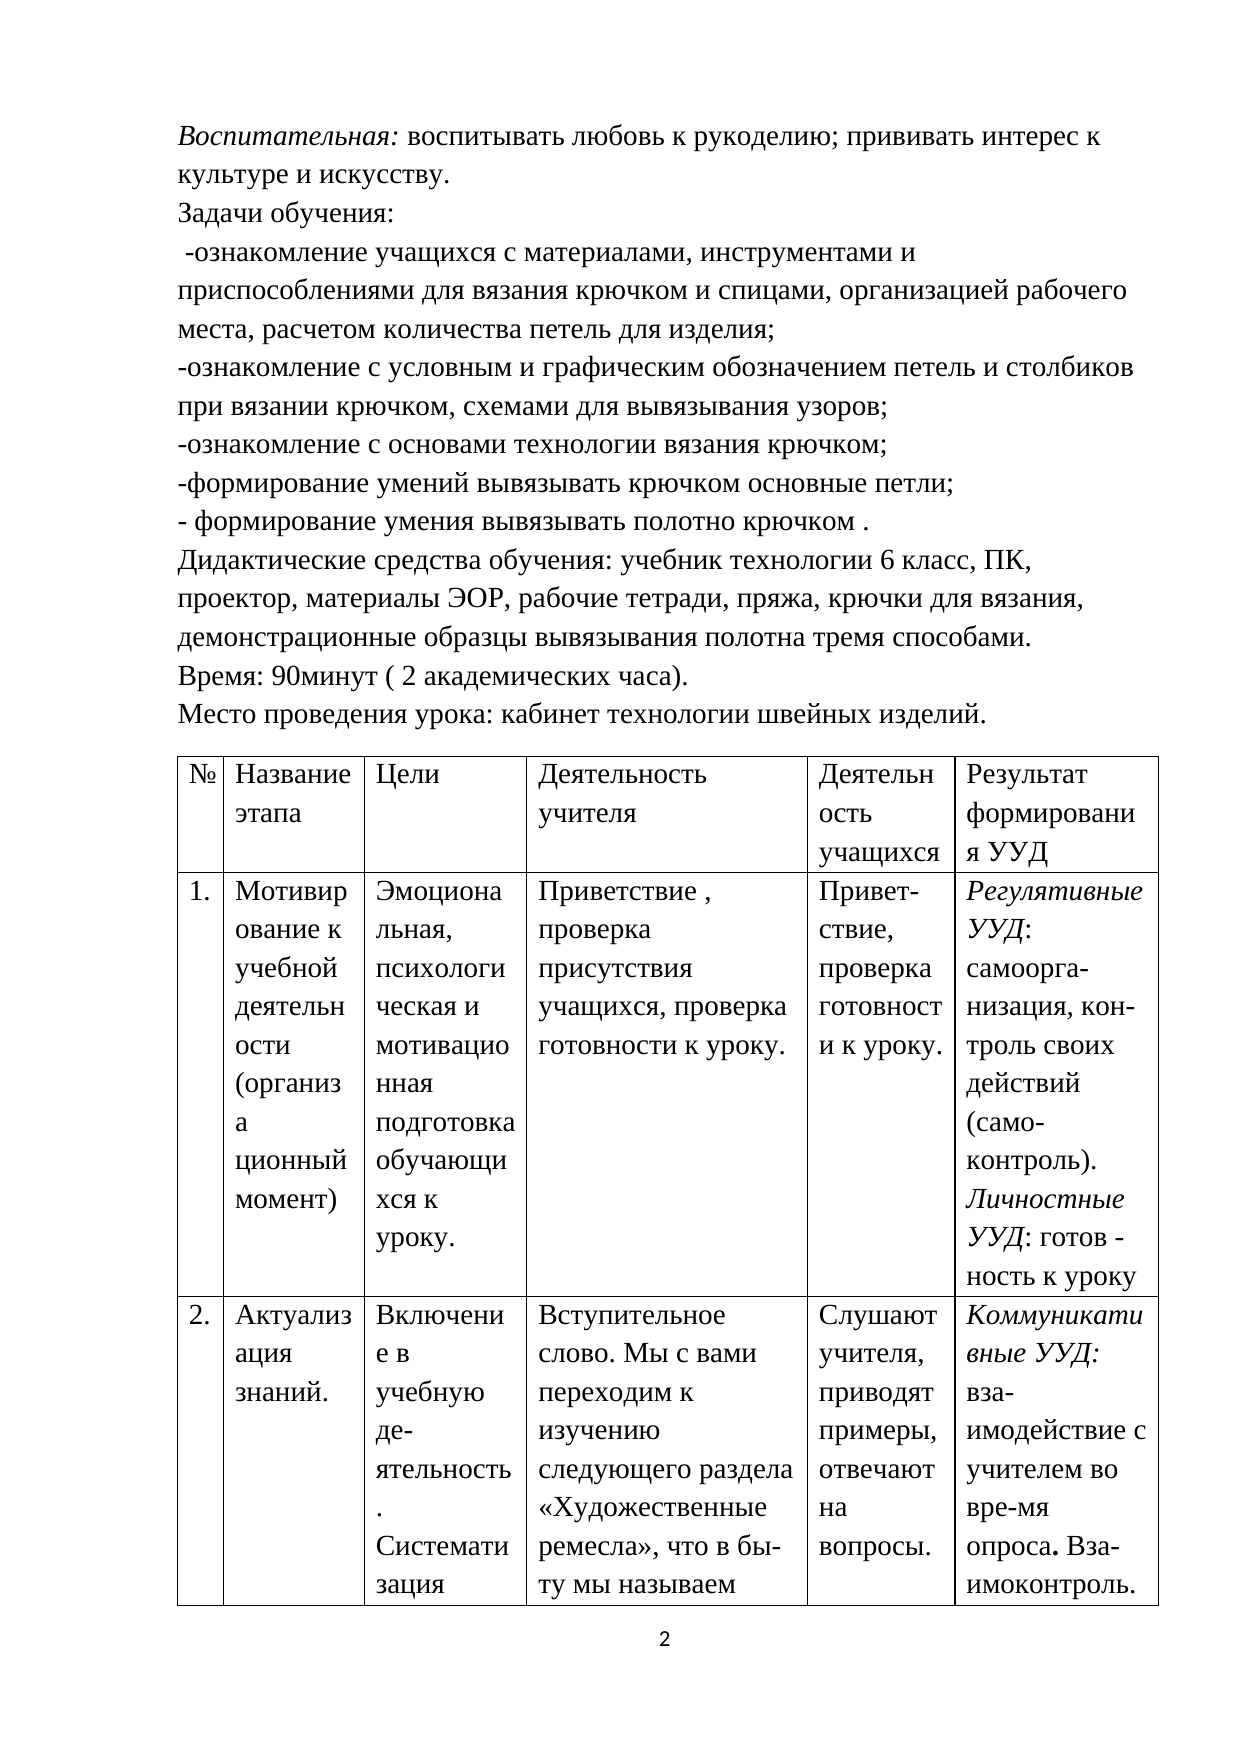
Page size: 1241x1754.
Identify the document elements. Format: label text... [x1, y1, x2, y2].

table_cell Привет- ствие, проверка готовности к уроку. [808, 873, 954, 1296]
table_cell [365, 1297, 526, 1604]
list -ознакомление с условным и графическим обозначением петель и столбиков при вязании крючком, схемами для вывязывания узоров; [177, 349, 1152, 421]
list Время: 90минут ( 2 академических часа). [177, 658, 1152, 691]
table_cell Эмоциональная, психологическая и мотивационная подготовка обучающихся к уроку. [365, 873, 526, 1296]
table_header Результат формирования УУД [956, 757, 1158, 872]
table_cell 1. [178, 873, 223, 1296]
table_header Название этапа [224, 757, 364, 872]
table_header № [178, 757, 223, 872]
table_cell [956, 1297, 1158, 1604]
table_cell Приветствие , проверка присутствия учащихся, проверка готовности к уроку. [527, 873, 807, 1296]
list -ознакомление учащихся с материалами, инструментами и приспособлениями для вязания крючком и спицами, организацией рабочего места, расчетом количества петель для изделия; [177, 234, 1152, 344]
table_cell 2. [178, 1297, 223, 1604]
table_header Деятельность учащихся [808, 757, 954, 872]
list Место проведения урока: кабинет технологии швейных изделий. [177, 696, 1152, 730]
list - формирование умения вывязывать полотно крючком . [177, 503, 1152, 537]
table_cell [808, 1297, 954, 1604]
list Воспитательная: воспитывать любовь к рукоделию; прививать интерес к культуре и искусству. [177, 118, 1152, 190]
list -ознакомление с основами технологии вязания крючком; [177, 426, 1152, 460]
list Задачи обучения: [177, 195, 1152, 229]
list Дидактические средства обучения: учебник технологии 6 класс, ПК, проектор, материалы ЭОР, рабочие тетради, пряжа, крючки для вязания, демонстрационные образцы вывязывания полотна тремя способами. [177, 542, 1152, 653]
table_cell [527, 1297, 807, 1604]
table_header Деятельность учителя [527, 757, 807, 872]
table_header Цели [365, 757, 526, 872]
table_cell Мотивирование к учебной деятельности (организа ционный момент) [224, 873, 364, 1296]
list -формирование умений вывязывать крючком основные петли; [177, 465, 1152, 498]
table_cell Регулятивные УУД: самоорга-низация, кон-троль своих действий (само-контроль). Личностные УУД: готов -ность к уроку [956, 873, 1158, 1296]
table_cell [224, 1297, 364, 1604]
